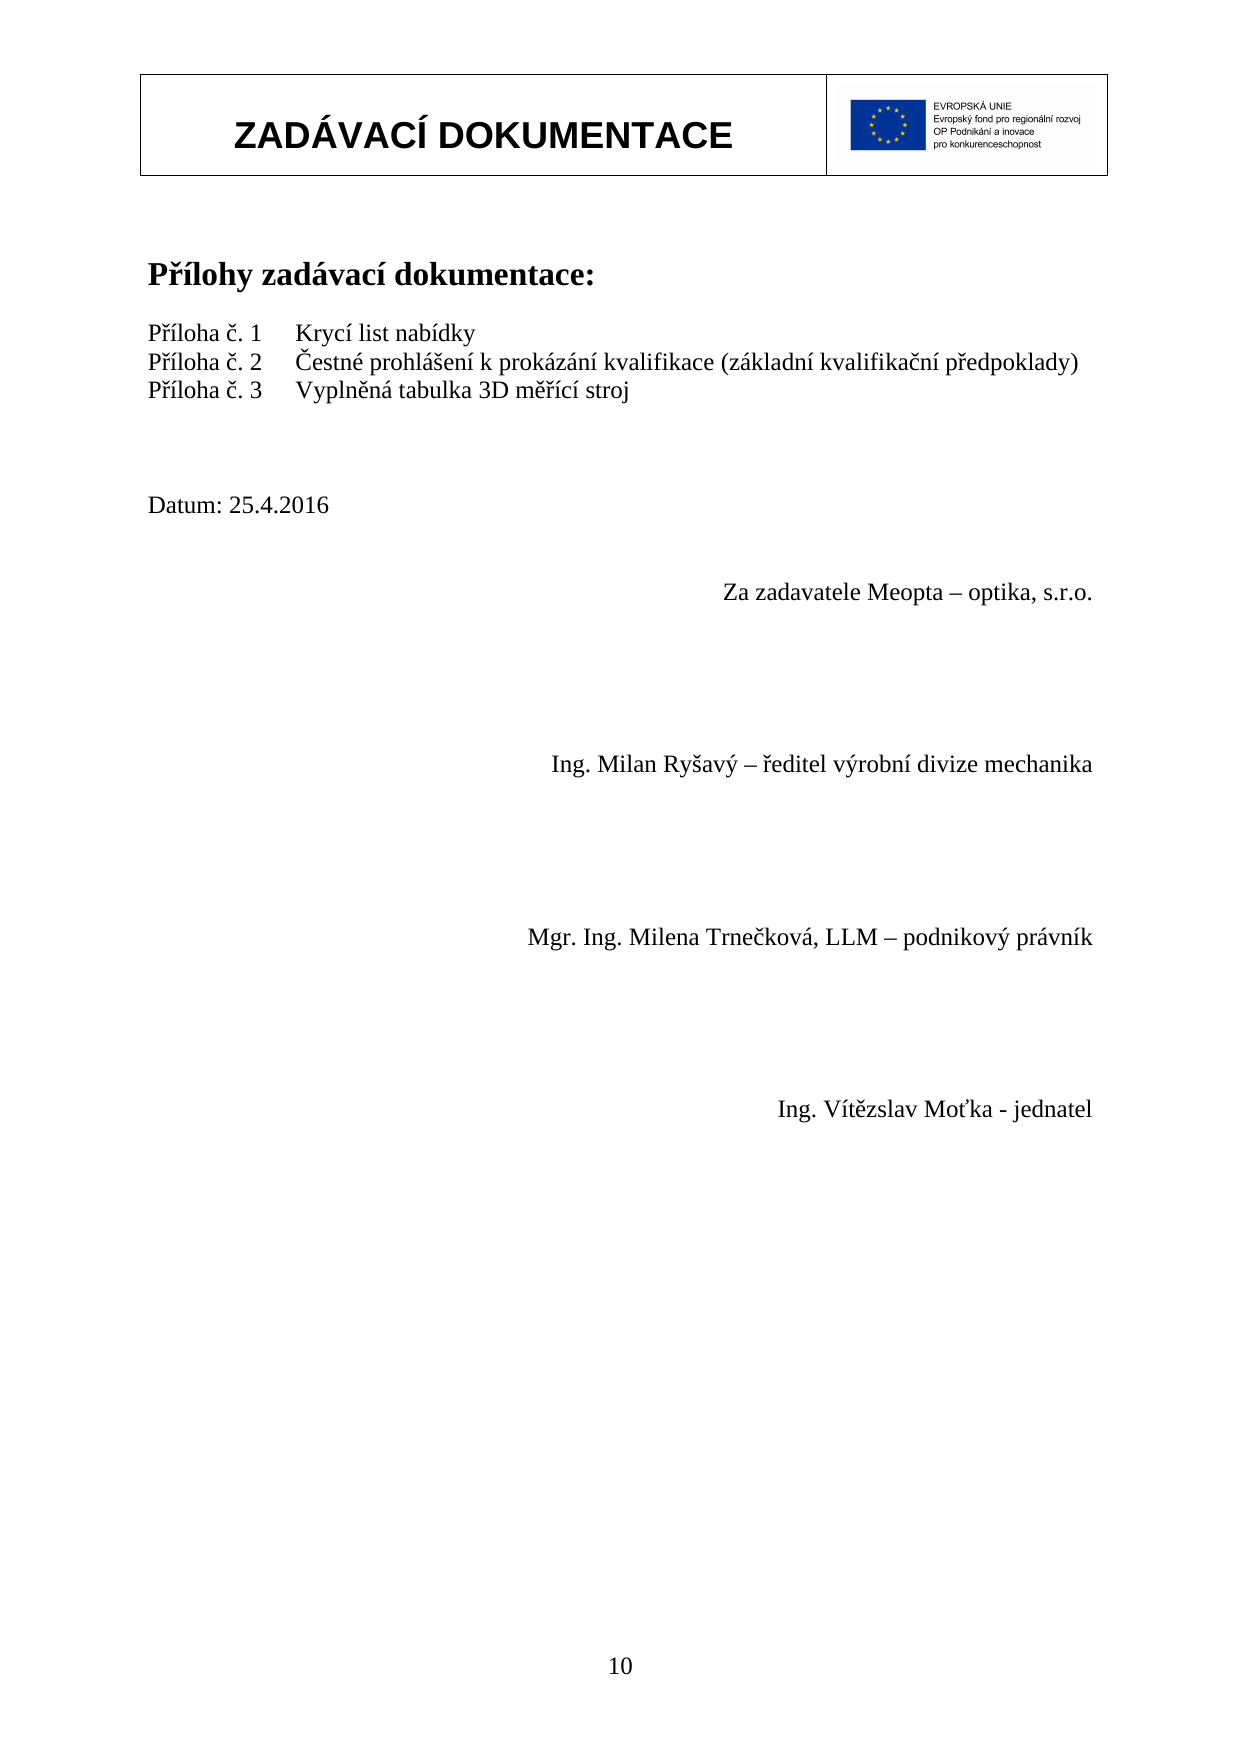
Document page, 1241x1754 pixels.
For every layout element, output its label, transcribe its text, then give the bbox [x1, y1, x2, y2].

picture [834, 83, 1100, 167]
text Příloha č. 2 Čestné prohlášení k prokázání kvalifikace (základní kvalifikační předpoklady) [148, 347, 1093, 375]
text Datum: 25.4.2016 [148, 490, 1093, 519]
text Mgr. Ing. Milena Trnečková, LLM – podnikový právník [148, 922, 1093, 950]
text Příloha č. 3 Vyplněná tabulka 3D měřící stroj [148, 375, 1093, 404]
text Příloha č. 1 Krycí list nabídky [148, 318, 1093, 347]
text Za zadavatele Meopta – optika, s.r.o. [148, 577, 1093, 605]
text Ing. Milan Ryšavý – ředitel výrobní divize mechanika [148, 749, 1093, 778]
text Ing. Vítězslav Moťka - jednatel [148, 1094, 1093, 1123]
subtitle Přílohy zadávací dokumentace: [148, 254, 1093, 293]
